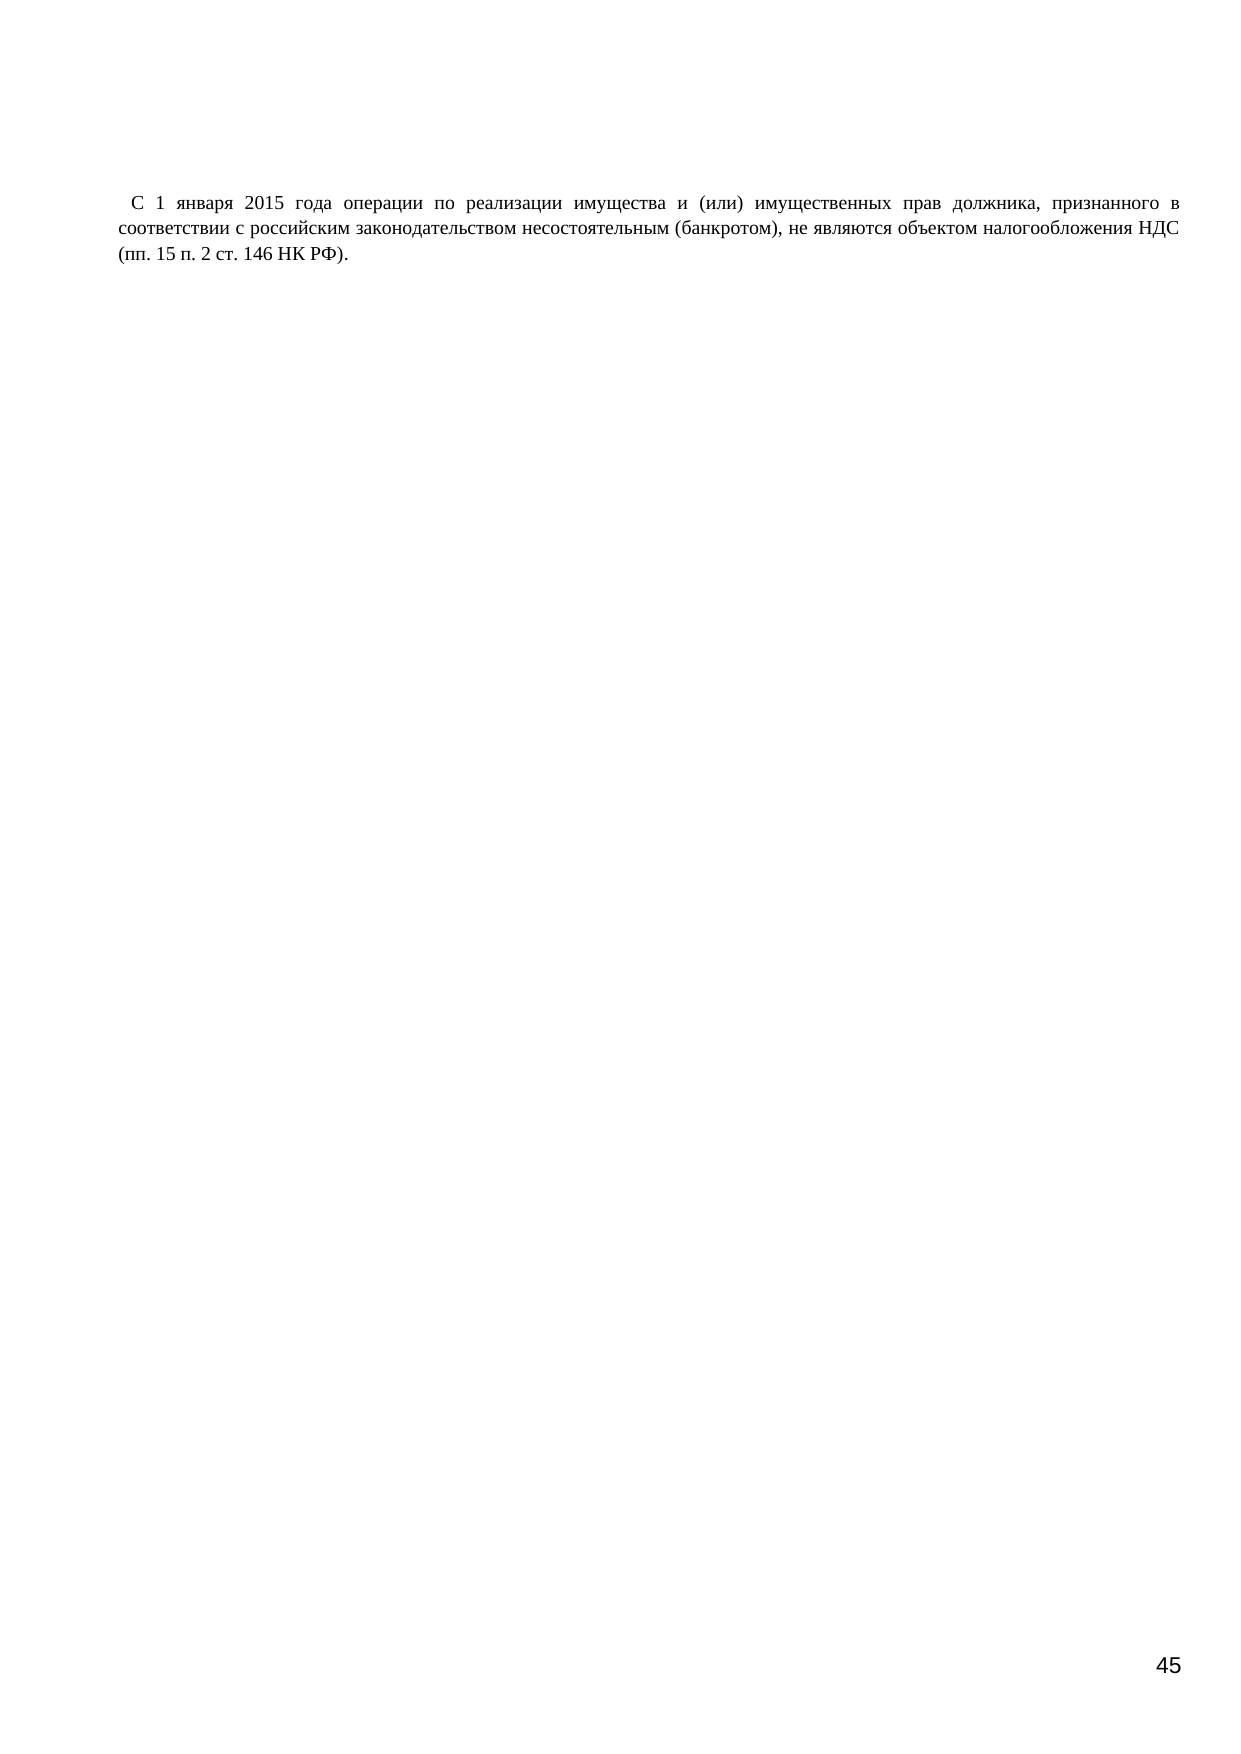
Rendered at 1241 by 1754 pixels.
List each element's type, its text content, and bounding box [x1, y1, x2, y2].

text С 1 января 2015 года операции по реализации имущества и (или) имущественных прав должника, признанного в соответствии с российским законодательством несостоятельным (банкротом), не являются объектом налогообложения НДС (пп. 15 п. 2 ст. 146 НК РФ). [118, 191, 1181, 265]
